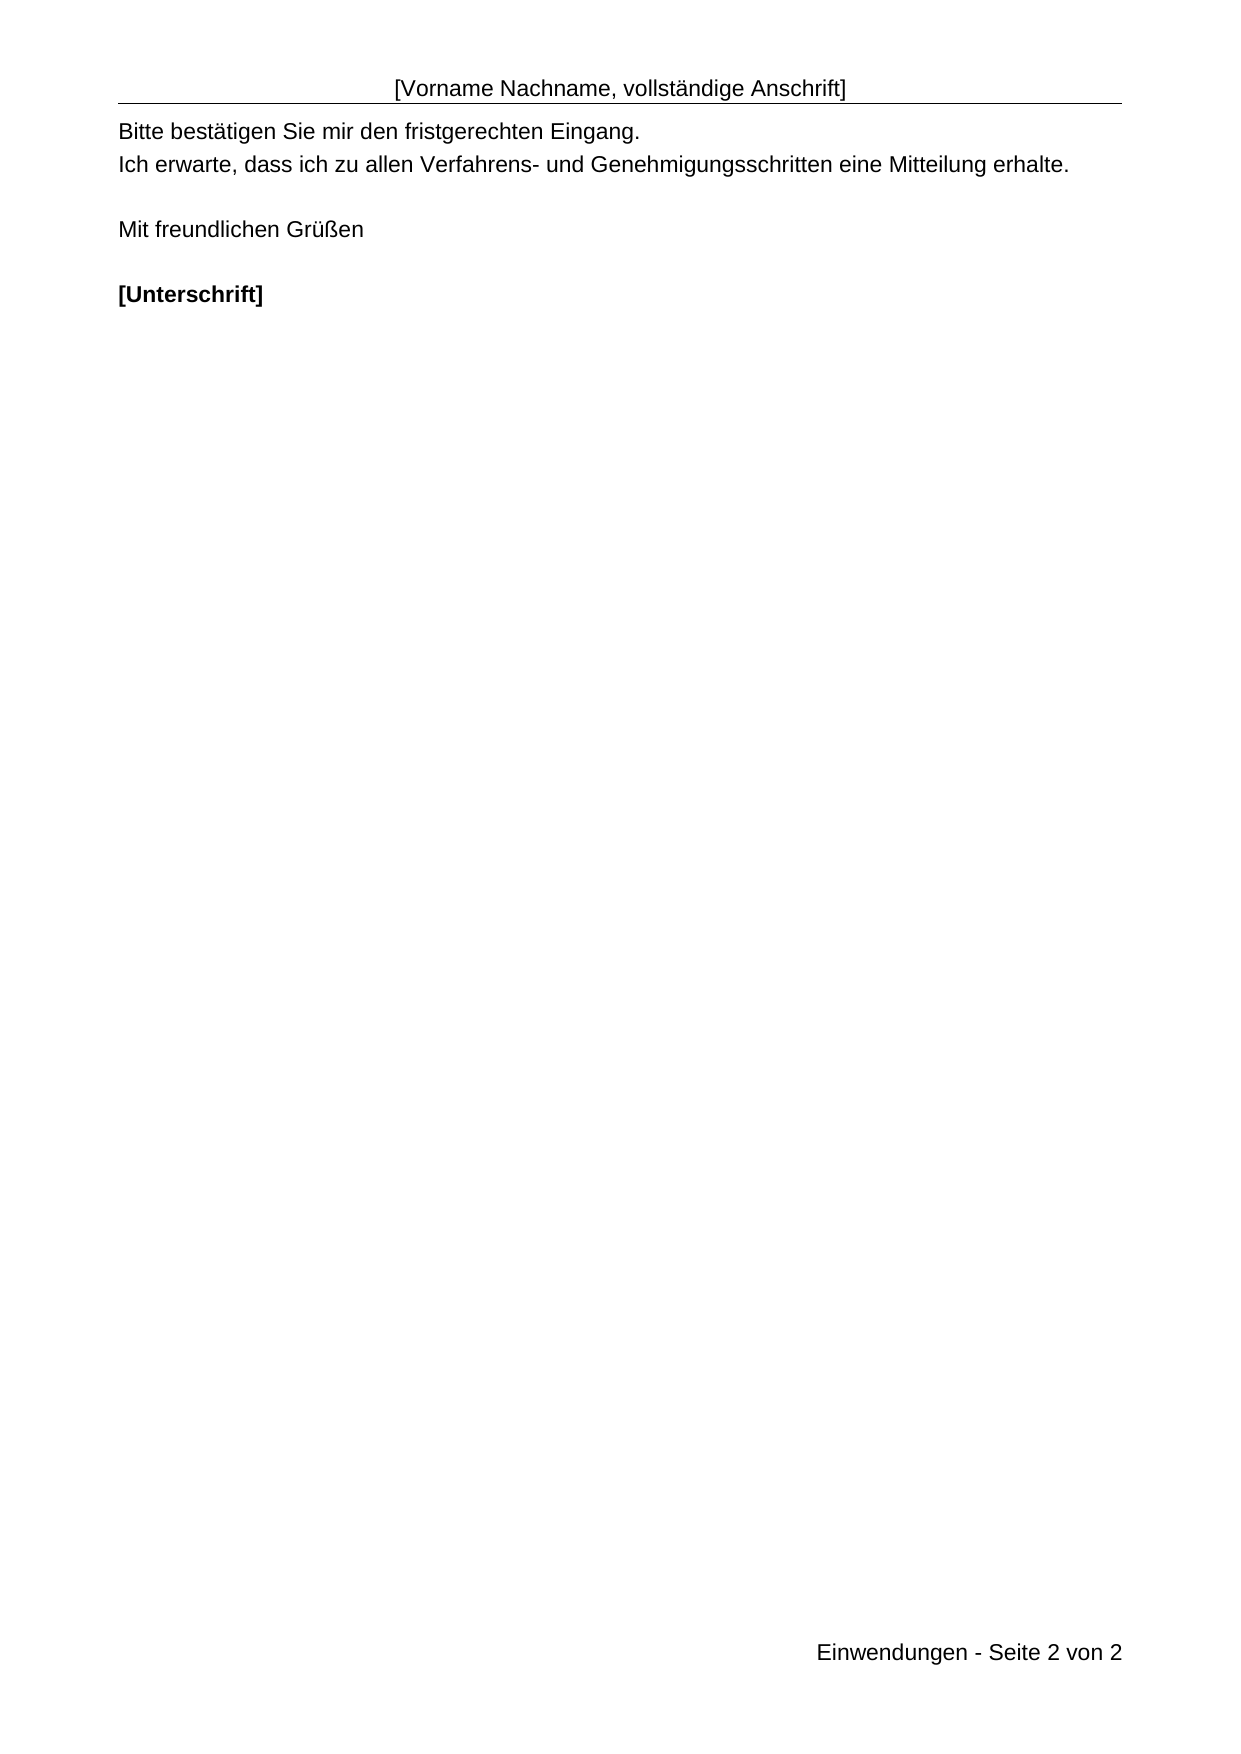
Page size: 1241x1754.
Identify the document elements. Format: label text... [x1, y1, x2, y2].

text Ich erwarte, dass ich zu allen Verfahrens- und Genehmigungsschritten eine Mitteilung erhalte. [112, 151, 1128, 183]
text Mit freundlichen Grüßen [112, 216, 1128, 248]
text [Unterschrift] [112, 281, 1128, 314]
text Bitte bestätigen Sie mir den fristgerechten Eingang. [112, 118, 1128, 151]
